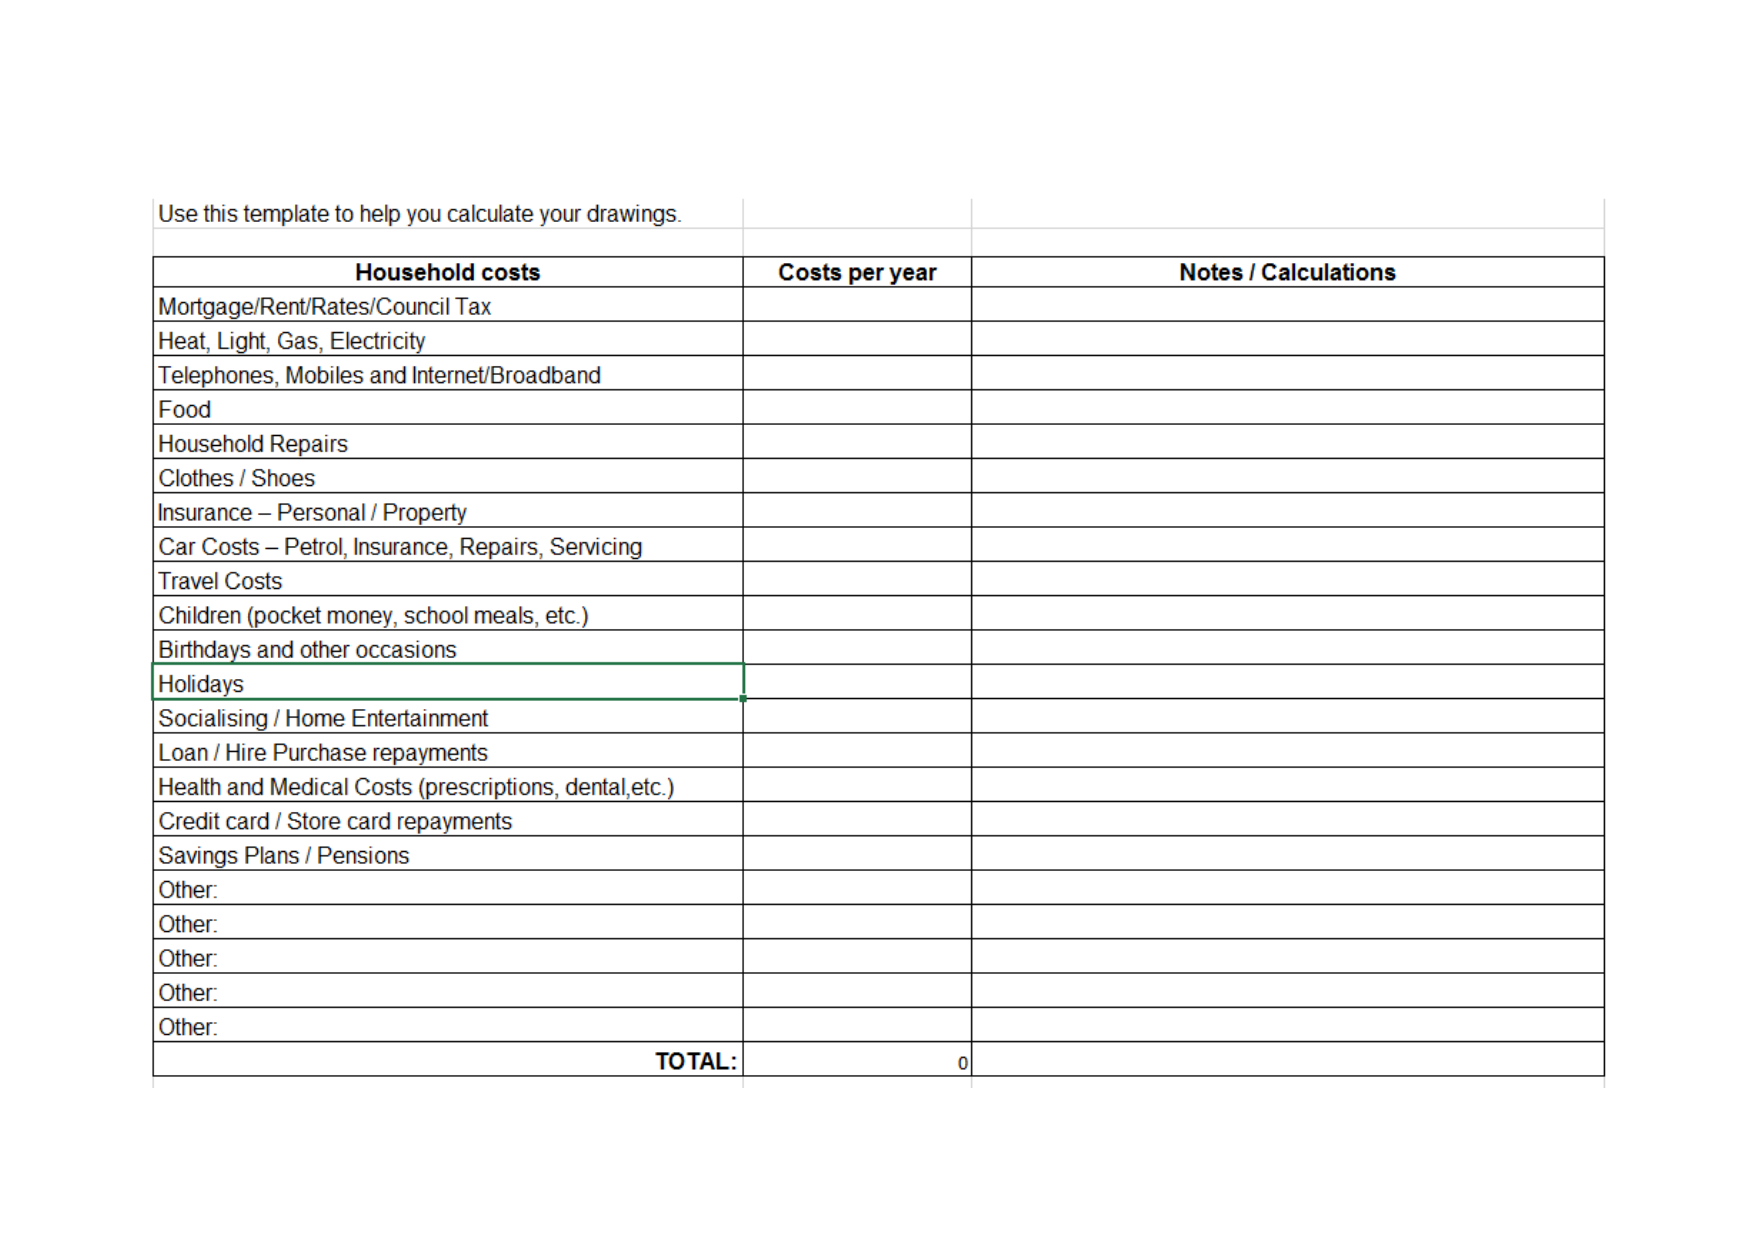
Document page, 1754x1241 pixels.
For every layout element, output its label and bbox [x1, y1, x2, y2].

picture [150, 196, 1614, 1088]
